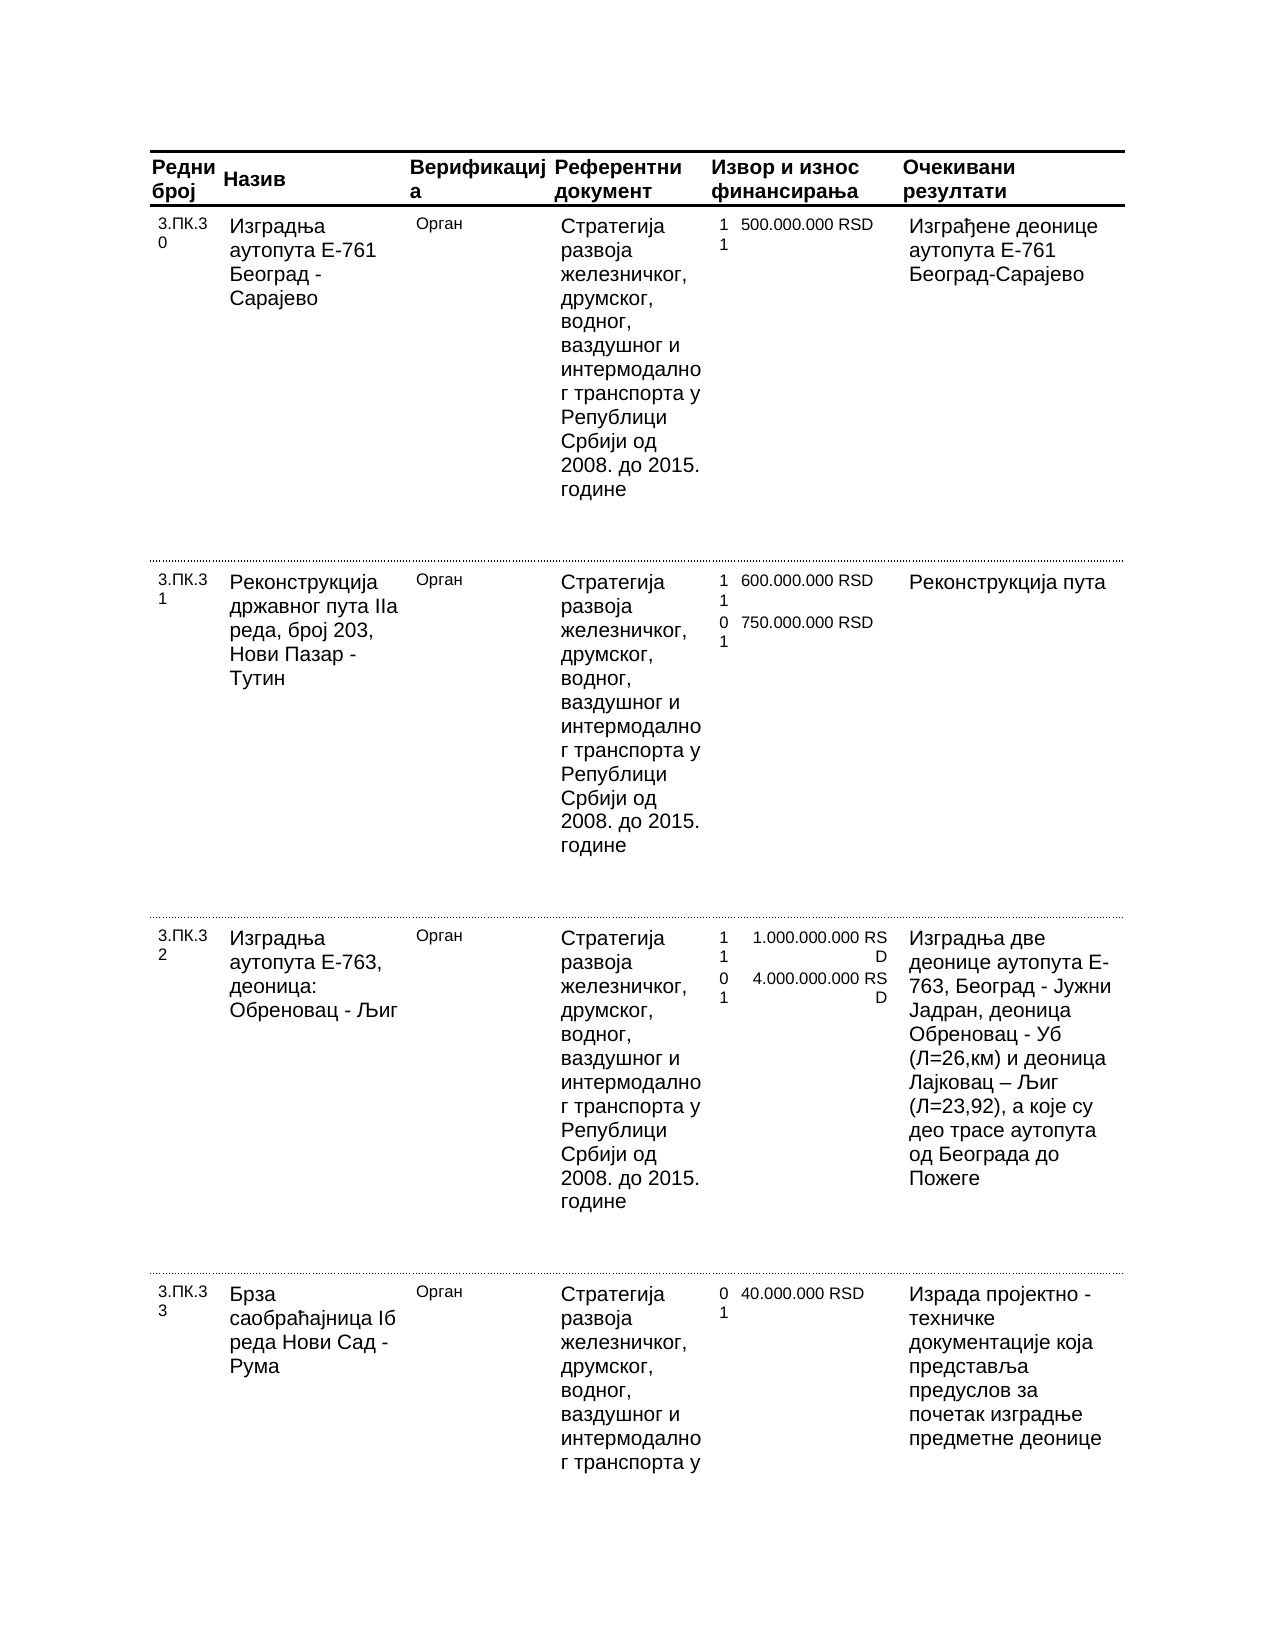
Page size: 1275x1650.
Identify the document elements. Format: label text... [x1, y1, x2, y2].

table_cell 3.ПК.31 [150, 560, 221, 916]
table_cell [710, 1273, 901, 1481]
table_cell 3.ПК.30 [150, 207, 221, 560]
table_cell [710, 916, 901, 1273]
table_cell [901, 1273, 1125, 1481]
table_cell Орган [408, 560, 553, 916]
table_header Очекивани резултати [901, 153, 1125, 204]
table_cell Реконструкција државног пута IIa реда, број 203, Нови Пазар - Тутин [221, 560, 408, 916]
table_cell [710, 207, 901, 560]
table_cell Изградња две деонице аутопута Е-763, Београд - Јужни Јадран, деоница Обреновац - Уб (Л=26,км) и деоница Лајковац – Љиг (Л=23,92), а које су део трасе аутопута од Београда до Пожеге [901, 916, 1125, 1273]
table_cell Изградња аутопута Е-761 Београд - Сарајево [221, 207, 408, 560]
table_header Верификација [408, 153, 553, 204]
table_cell Реконструкција пута [901, 560, 1125, 916]
table_header Референтни документ [553, 153, 710, 204]
table_cell Орган [408, 916, 553, 1273]
table_cell 3.ПК.32 [150, 916, 221, 1273]
table_header Назив [221, 153, 408, 204]
table_header Редни број [150, 153, 221, 204]
table_cell Орган [408, 207, 553, 560]
table_cell 3.ПК.33 [150, 1273, 221, 1481]
table_cell Изграђене деонице аутопута Е-761 Београд-Сарајево [901, 207, 1125, 560]
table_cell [221, 1273, 408, 1481]
table_cell Изградња аутопута Е-763, деоница: Обреновац - Љиг [221, 916, 408, 1273]
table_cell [553, 1273, 710, 1481]
table_cell Орган [408, 1273, 553, 1481]
table_cell [710, 560, 901, 916]
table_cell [553, 207, 710, 560]
table_cell Стратегија развоја железничког, друмског, водног, ваздушног и интермодалног транспорта у Републици Србији од 2008. до 2015. године [553, 560, 710, 916]
table_cell Стратегија развоја железничког, друмског, водног, ваздушног и интермодалног транспорта у Републици Србији од 2008. до 2015. године [553, 916, 710, 1273]
table_header Извор и износ финансирања [710, 153, 901, 204]
